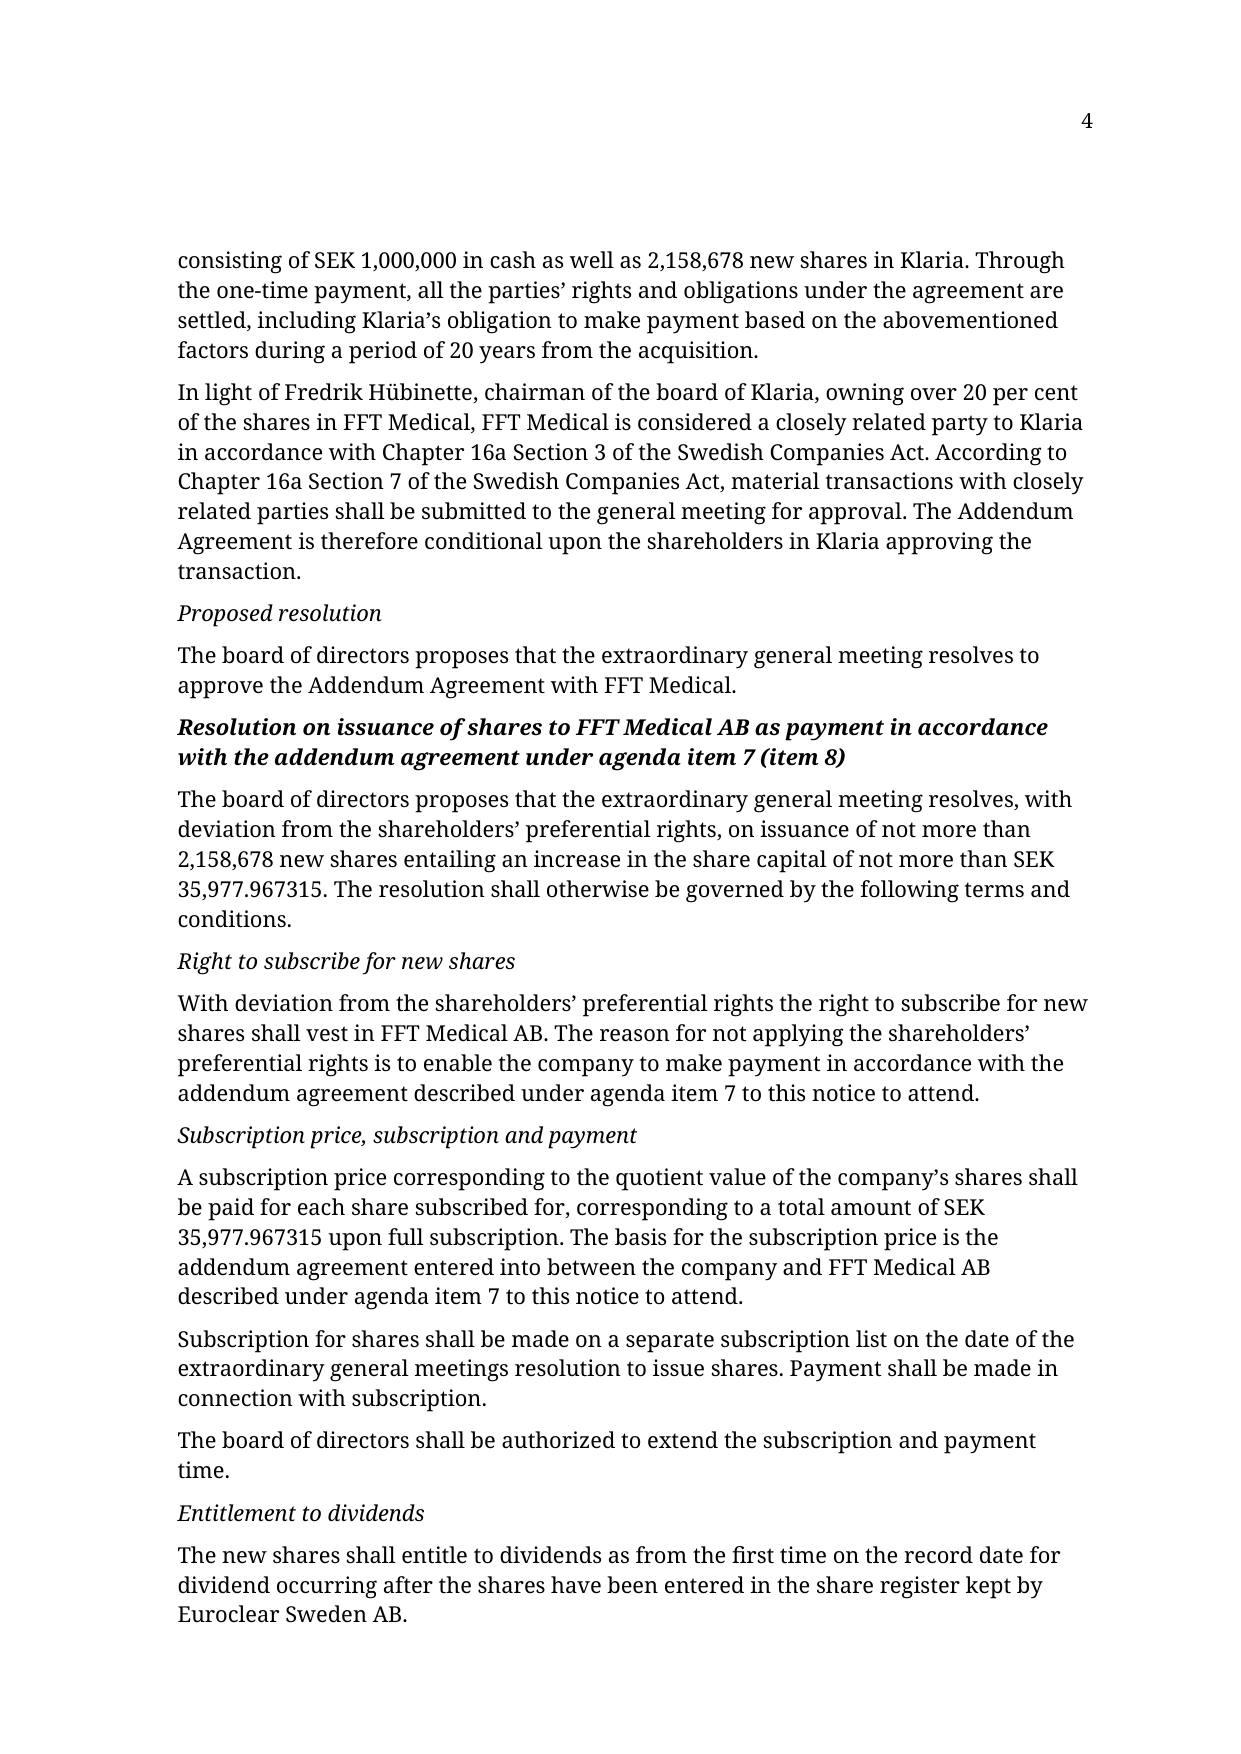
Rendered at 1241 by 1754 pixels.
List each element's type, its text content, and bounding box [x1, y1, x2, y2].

text Entitlement to dividends [177, 1497, 1092, 1527]
text The board of directors proposes that the extraordinary general meeting resolves, with deviation from the shareholders’ preferential rights, on issuance of not more than 2,158,678 new shares entailing an increase in the share capital of not more than SEK 35,977.967315. The resolution shall otherwise be governed by the following terms and conditions. [177, 784, 1092, 933]
text In light of Fredrik Hübinette, chairman of the board of Klaria, owning over 20 per cent of the shares in FFT Medical, FFT Medical is considered a closely related party to Klaria in accordance with Chapter 16a Section 3 of the Swedish Companies Act. According to Chapter 16a Section 7 of the Swedish Companies Act, material transactions with closely related parties shall be submitted to the general meeting for approval. The Addendum Agreement is therefore conditional upon the shareholders in Klaria approving the transaction. [177, 377, 1092, 585]
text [177, 245, 1092, 364]
text With deviation from the shareholders’ preferential rights the right to subscribe for new shares shall vest in FFT Medical AB. The reason for not applying the shareholders’ preferential rights is to enable the company to make payment in accordance with the addendum agreement described under agenda item 7 to this notice to attend. [177, 988, 1092, 1107]
text A subscription price corresponding to the quotient value of the company’s shares shall be paid for each share subscribed for, corresponding to a total amount of SEK 35,977.967315 upon full subscription. The basis for the subscription price is the addendum agreement entered into between the company and FFT Medical AB described under agenda item 7 to this notice to attend. [177, 1162, 1092, 1311]
text The board of directors shall be authorized to extend the subscription and payment time. [177, 1425, 1092, 1485]
text Resolution on issuance of shares to FFT Medical AB as payment in accordance with the addendum agreement under agenda item 7 (item 8) [177, 712, 1092, 772]
text The new shares shall entitle to dividends as from the first time on the record date for dividend occurring after the shares have been entered in the share register kept by Euroclear Sweden AB. [177, 1540, 1092, 1629]
text Subscription for shares shall be made on a separate subscription list on the date of the extraordinary general meetings resolution to issue shares. Payment shall be made in connection with subscription. [177, 1323, 1092, 1413]
text Right to subscribe for new shares [177, 946, 1092, 976]
text Proposed resolution [177, 598, 1092, 628]
text The board of directors proposes that the extraordinary general meeting resolves to approve the Addendum Agreement with FFT Medical. [177, 640, 1092, 700]
text Subscription price, subscription and payment [177, 1120, 1092, 1149]
